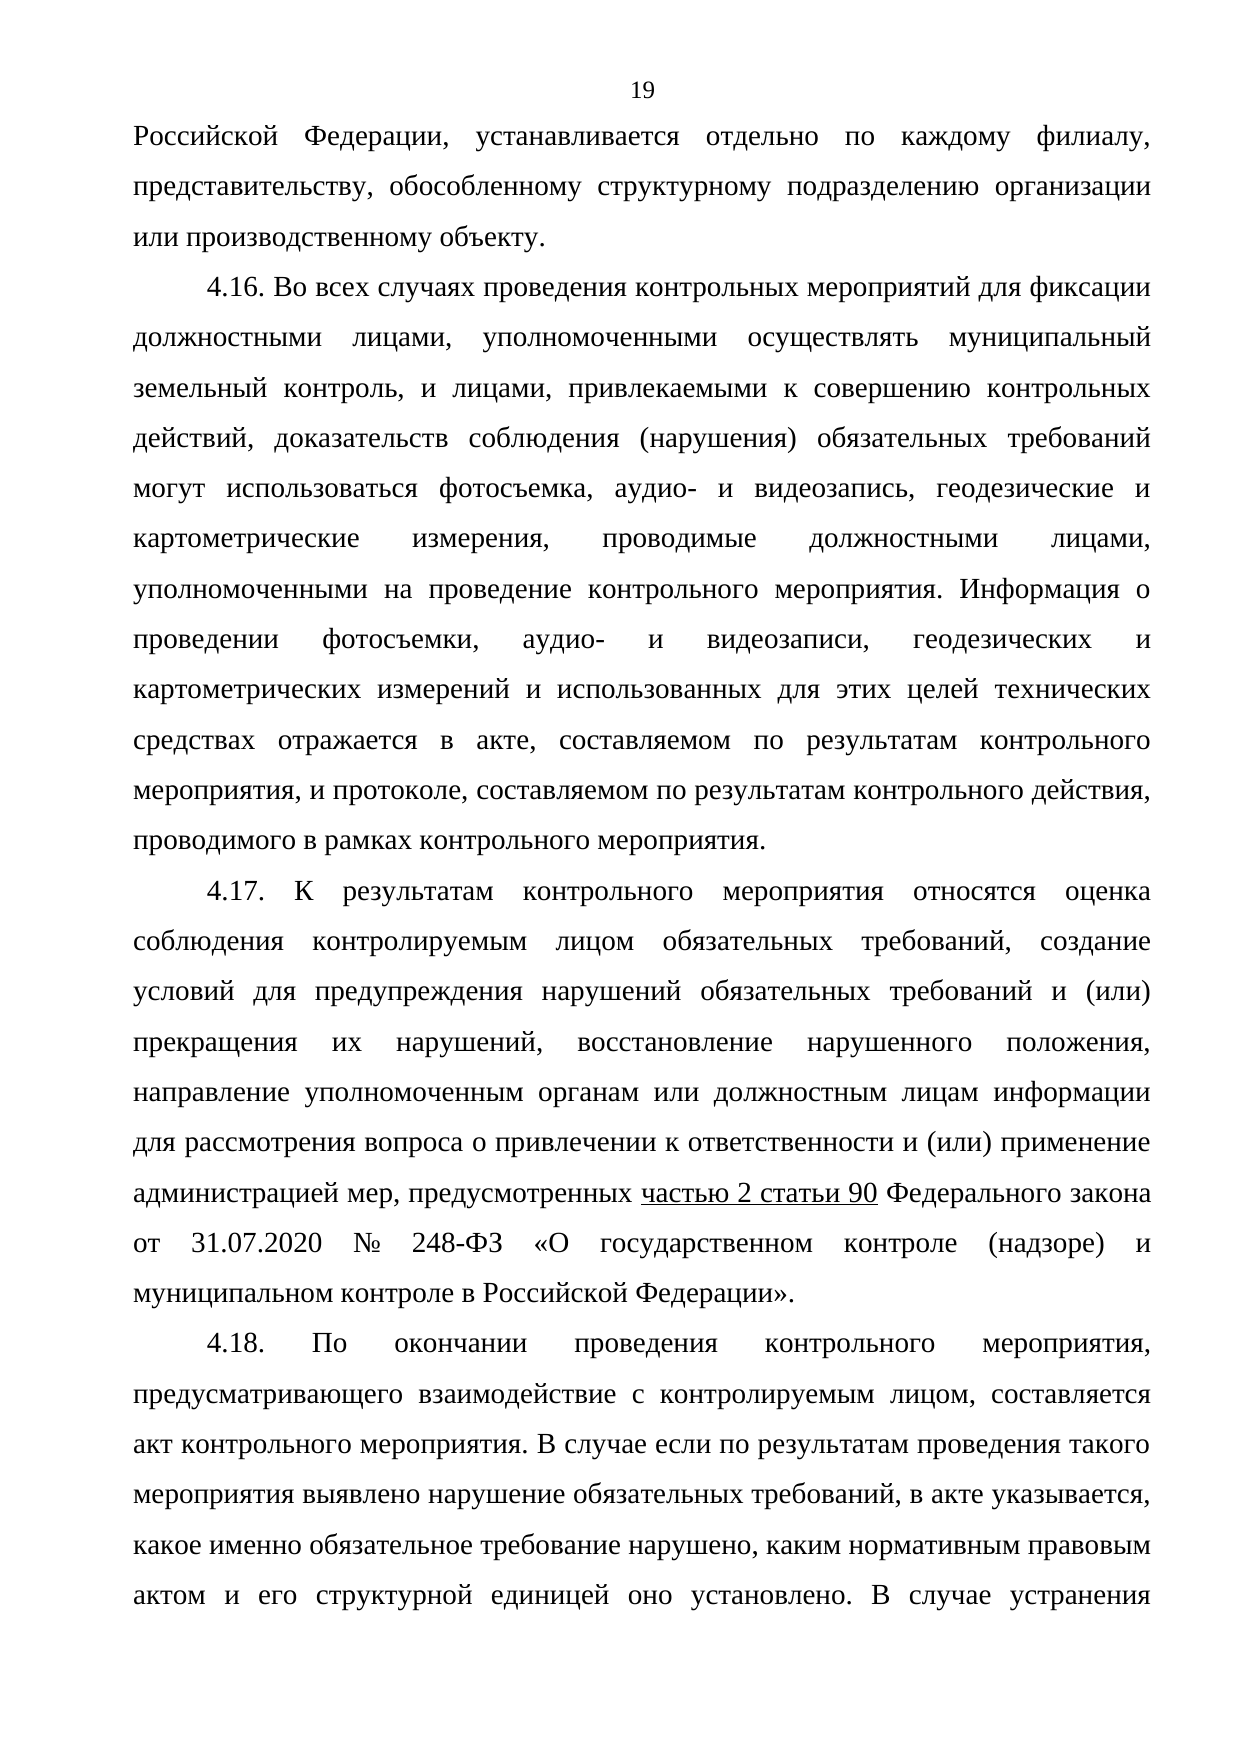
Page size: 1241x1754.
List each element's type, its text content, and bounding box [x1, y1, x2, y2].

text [133, 118, 1152, 252]
text 4.16. Во всех случаях проведения контрольных мероприятий для фиксации должностными лицами, уполномоченными осуществлять муниципальный земельный контроль, и лицами, привлекаемыми к совершению контрольных действий, доказательств соблюдения (нарушения) обязательных требований могут использоваться фотосъемка, аудио- и видеозапись, геодезические и картометрические измерения, проводимые должностными лицами, уполномоченными на проведение контрольного мероприятия. Информация о проведении фотосъемки, аудио- и видеозаписи, геодезических и картометрических измерений и использованных для этих целей технических средствах отражается в акте, составляемом по результатам контрольного мероприятия, и протоколе, составляемом по результатам контрольного действия, проводимого в рамках контрольного мероприятия. [133, 269, 1152, 856]
text 4.17. К результатам контрольного мероприятия относятся оценка соблюдения контролируемым лицом обязательных требований, создание условий для предупреждения нарушений обязательных требований и (или) прекращения их нарушений, восстановление нарушенного положения, направление уполномоченным органам или должностным лицам информации для рассмотрения вопроса о привлечении к ответственности и (или) применение администрацией мер, предусмотренных частью 2 статьи 90 Федерального закона от 31.07.2020 № 248-ФЗ «О государственном контроле (надзоре) и муниципальном контроле в Российской Федерации». [133, 873, 1152, 1309]
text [133, 1326, 1152, 1611]
